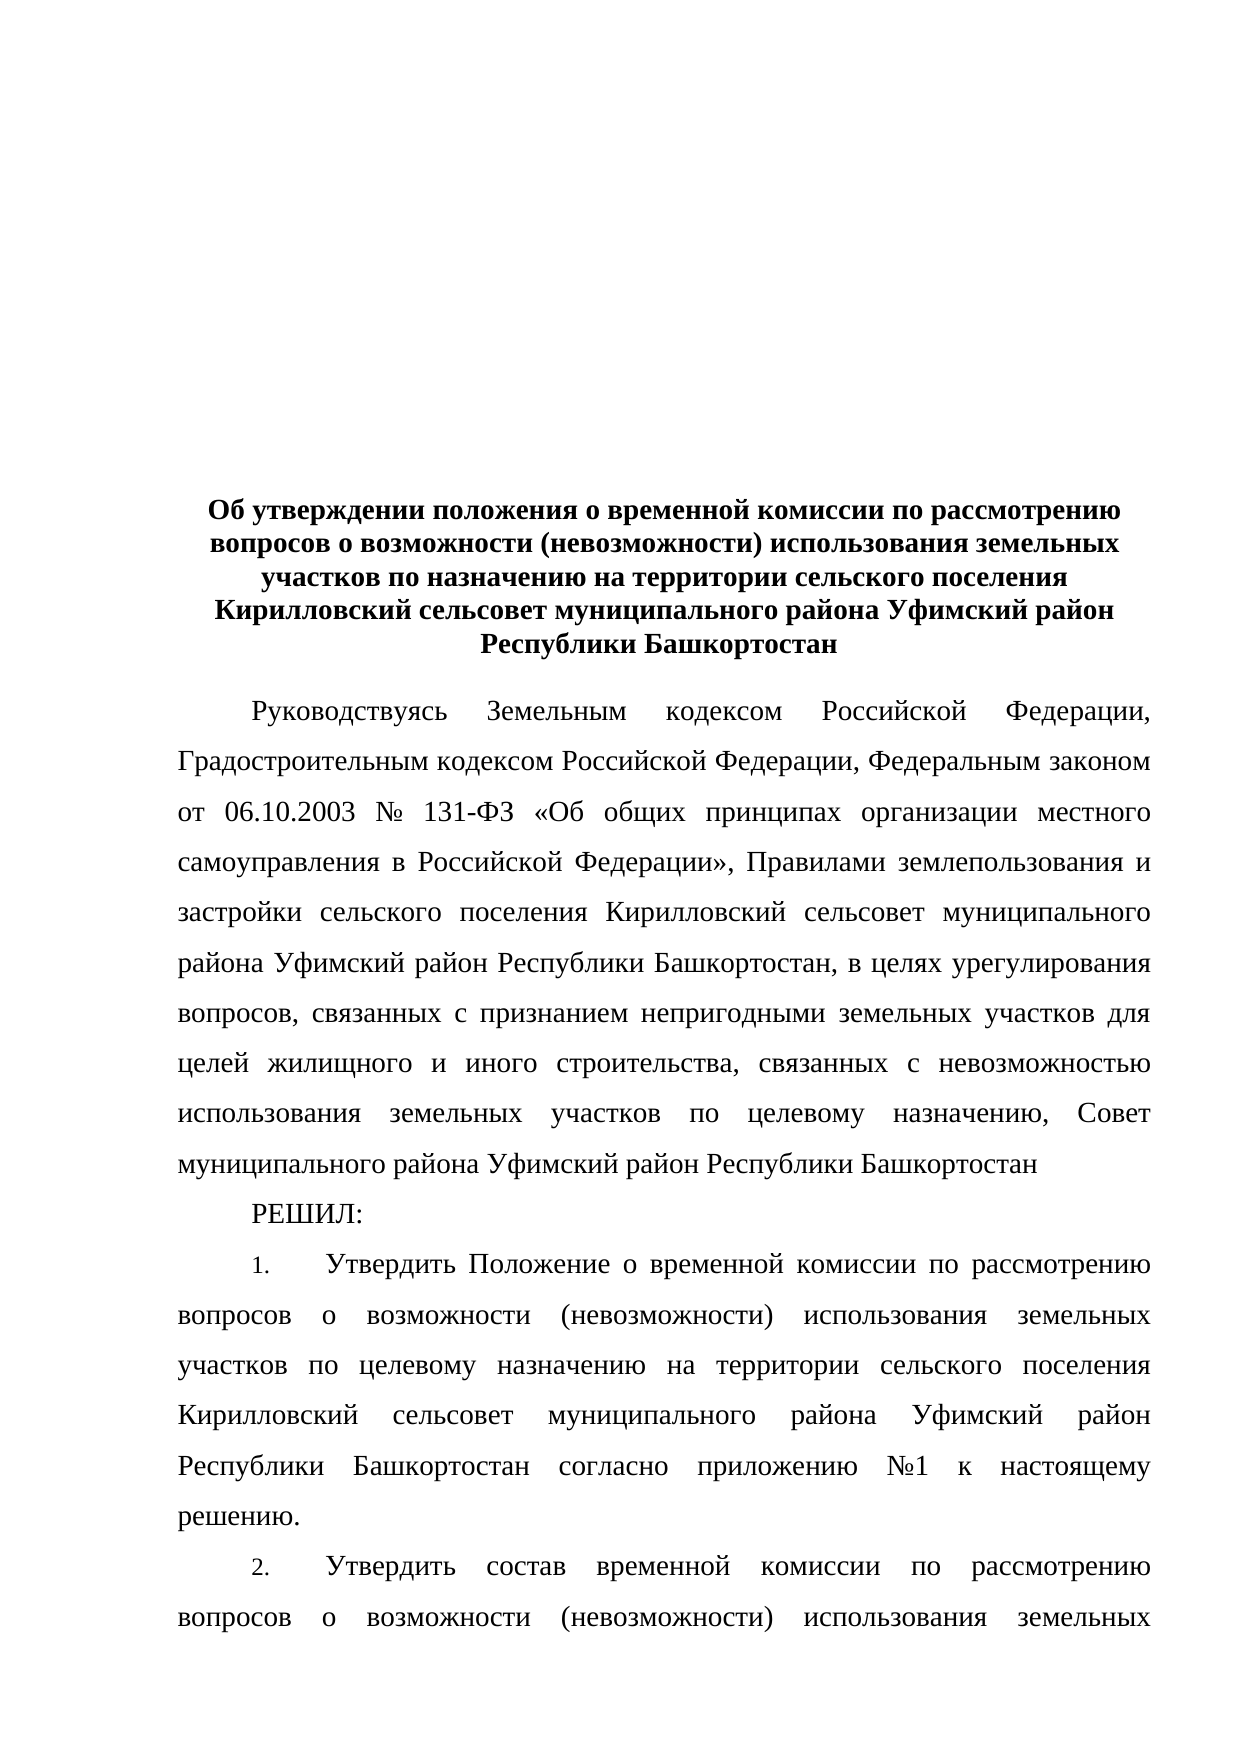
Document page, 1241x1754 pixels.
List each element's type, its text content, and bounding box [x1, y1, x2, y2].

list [177, 1548, 1152, 1632]
text Руководствуясь Земельным кодексом Российской Федерации, Градостроительным кодексом Российской Федерации, Федеральным законом от 06.10.2003 № 131-ФЗ «Об общих принципах организации местного самоуправления в Российской Федерации», Правилами землепользования и застройки сельского поселения Кирилловский сельсовет муниципального района Уфимский район Республики Башкортостан, в целях урегулирования вопросов, связанных с признанием непригодными земельных участков для целей жилищного и иного строительства, связанных с невозможностью использования земельных участков по целевому назначению, Совет муниципального района Уфимский район Республики Башкортостан [177, 693, 1152, 1179]
text Об утверждении положения о временной комиссии по рассмотрению вопросов о возможности (невозможности) использования земельных участков по назначению на территории сельского поселения Кирилловский сельсовет муниципального района Уфимский район Республики Башкортостан [177, 492, 1152, 659]
text РЕШИЛ: [177, 1196, 1152, 1230]
list Утвердить Положение о временной комиссии по рассмотрению вопросов о возможности (невозможности) использования земельных участков по целевому назначению на территории сельского поселения Кирилловский сельсовет муниципального района Уфимский район Республики Башкортостан согласно приложению №1 к настоящему решению. [177, 1247, 1152, 1532]
